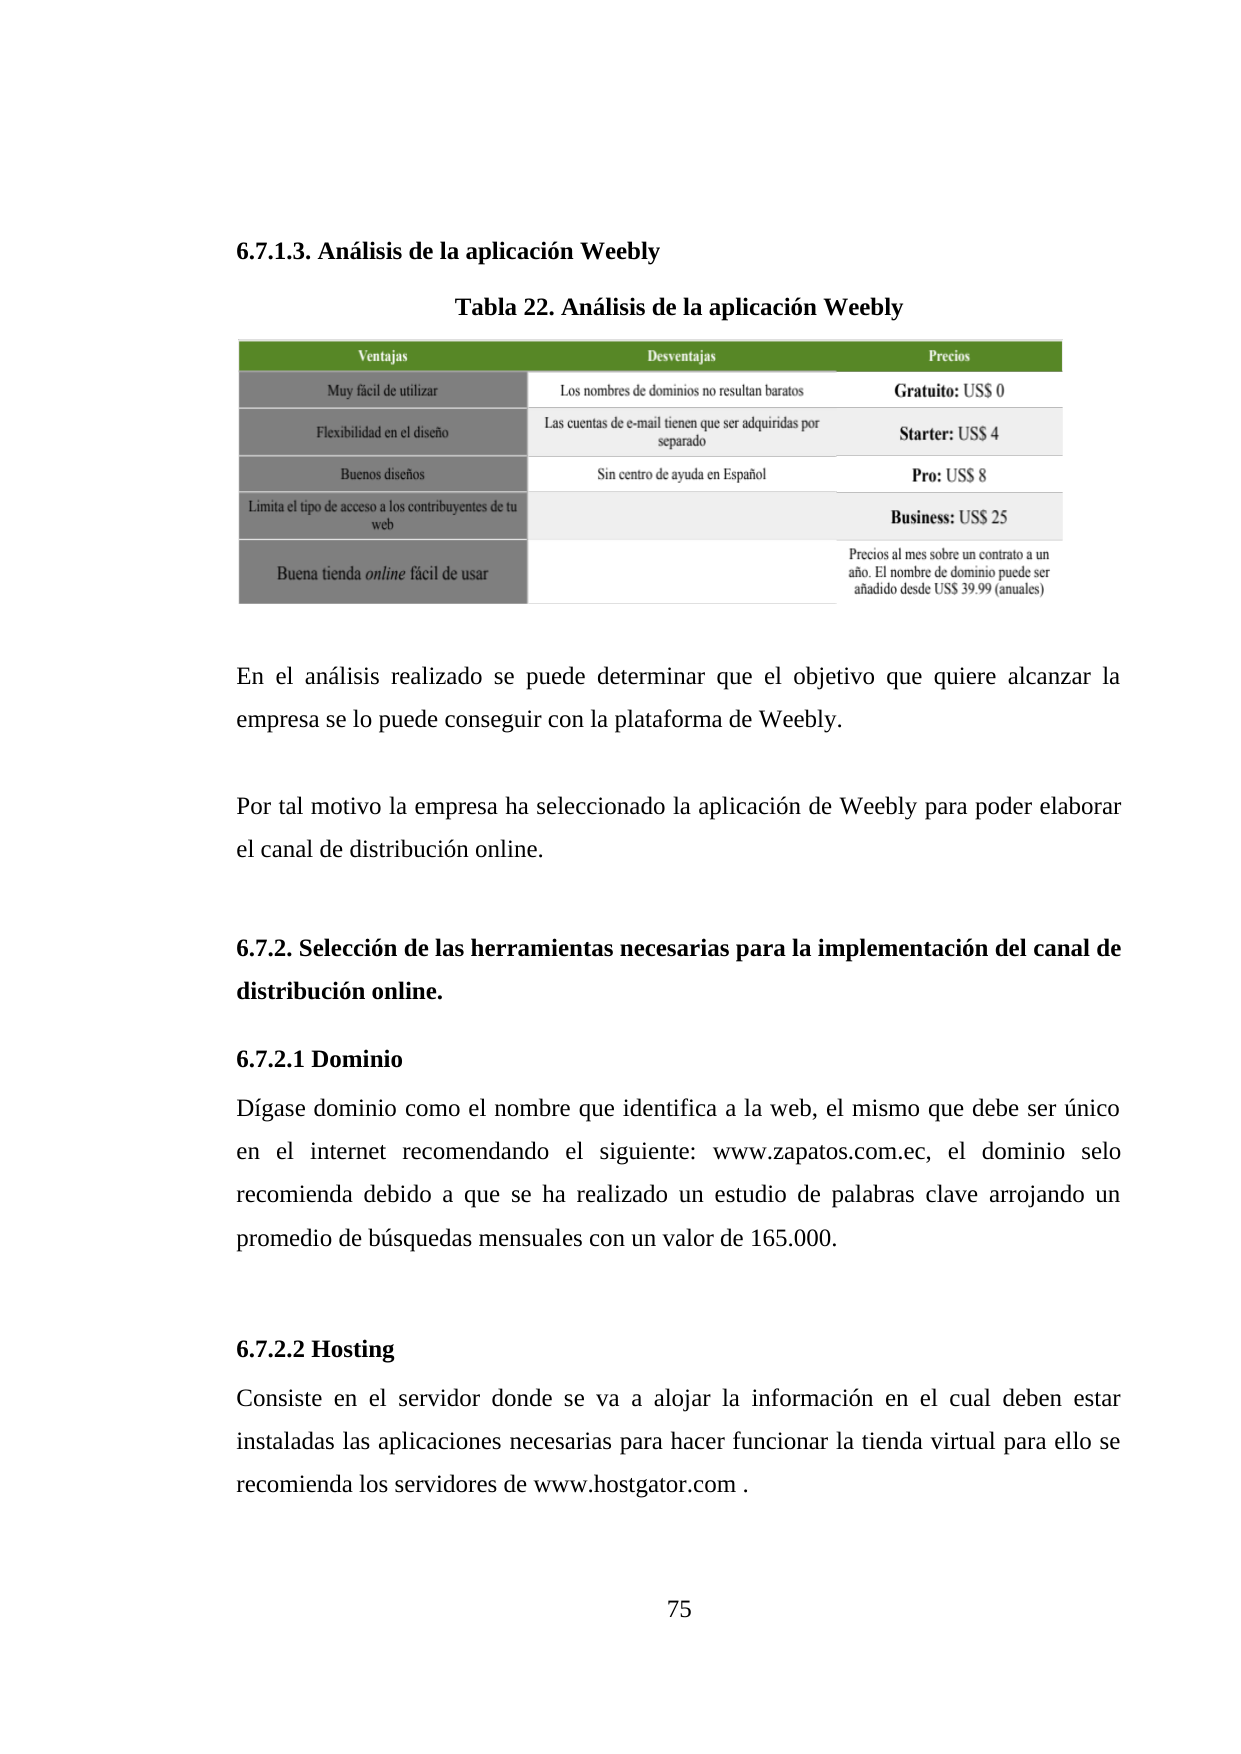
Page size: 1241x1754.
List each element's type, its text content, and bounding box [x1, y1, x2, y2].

text Tabla 22. Análisis de la aplicación Weebly [236, 292, 1122, 321]
subtitle 6.7.1.3. Análisis de la aplicación Weebly [236, 236, 1122, 265]
text Por tal motivo la empresa ha seleccionado la aplicación de Weebly para poder elaborar el canal de distribución online. [236, 791, 1122, 863]
text En el análisis realizado se puede determinar que el objetivo que quiere alcanzar la empresa se lo puede conseguir con la plataforma de Weebly. [236, 661, 1122, 733]
subtitle 6.7.2.2 Hosting [236, 1334, 1122, 1363]
text Consiste en el servidor donde se va a alojar la información en el cual deben estar instaladas las aplicaciones necesarias para hacer funcionar la tienda virtual para ello se recomienda los servidores de www.hostgator.com . [236, 1383, 1122, 1498]
text Dígase dominio como el nombre que identifica a la web, el mismo que debe ser único en el internet recomendando el siguiente: www.zapatos.com.ec, el dominio selo recomienda debido a que se ha realizado un estudio de palabras clave arrojando un promedio de búsquedas mensuales con un valor de 165.000. [236, 1093, 1122, 1251]
subtitle 6.7.2. Selección de las herramientas necesarias para la implementación del canal de distribución online. [236, 933, 1122, 1004]
subtitle 6.7.2.1 Dominio [236, 1044, 1122, 1073]
